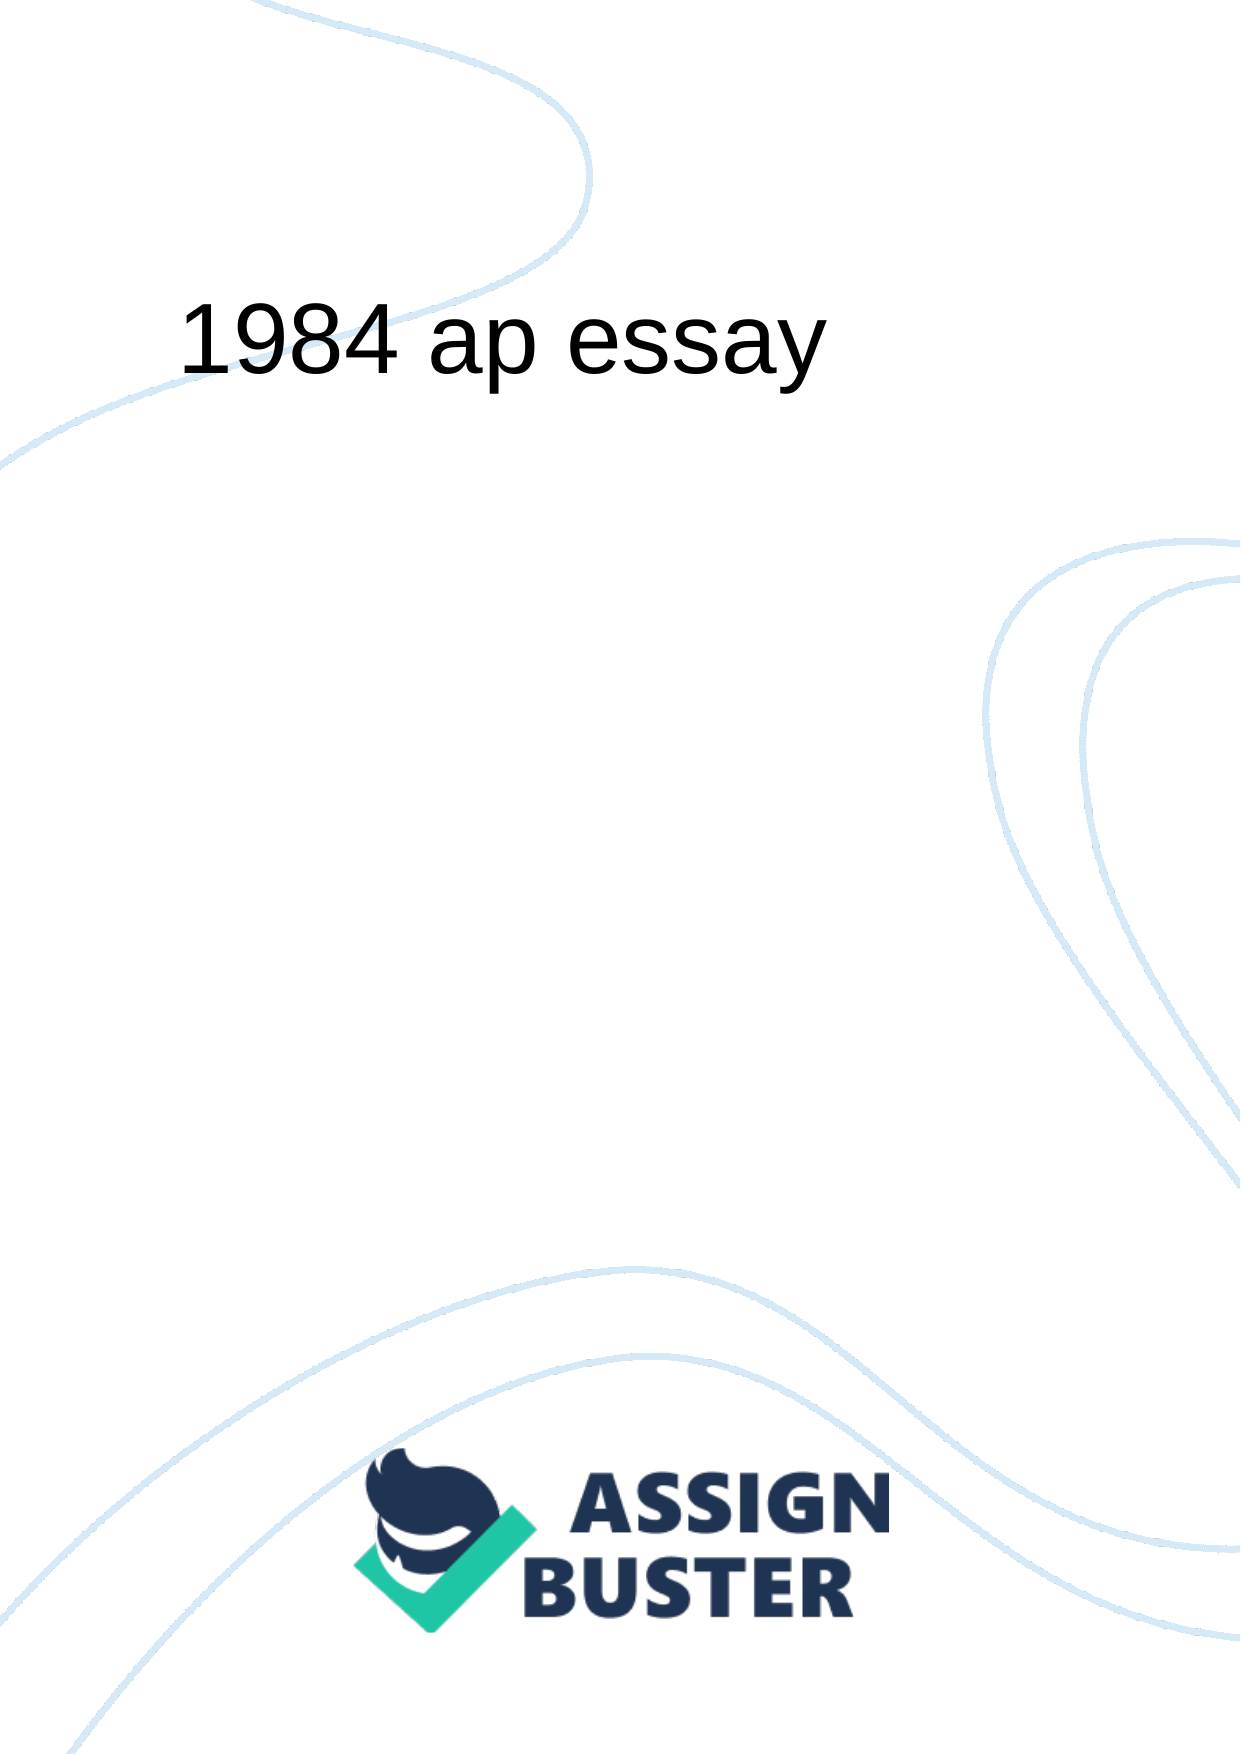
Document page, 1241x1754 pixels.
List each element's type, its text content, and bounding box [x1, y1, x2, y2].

picture [0, 0, 1241, 1754]
subtitle 1984 ap essay [177, 279, 1152, 394]
